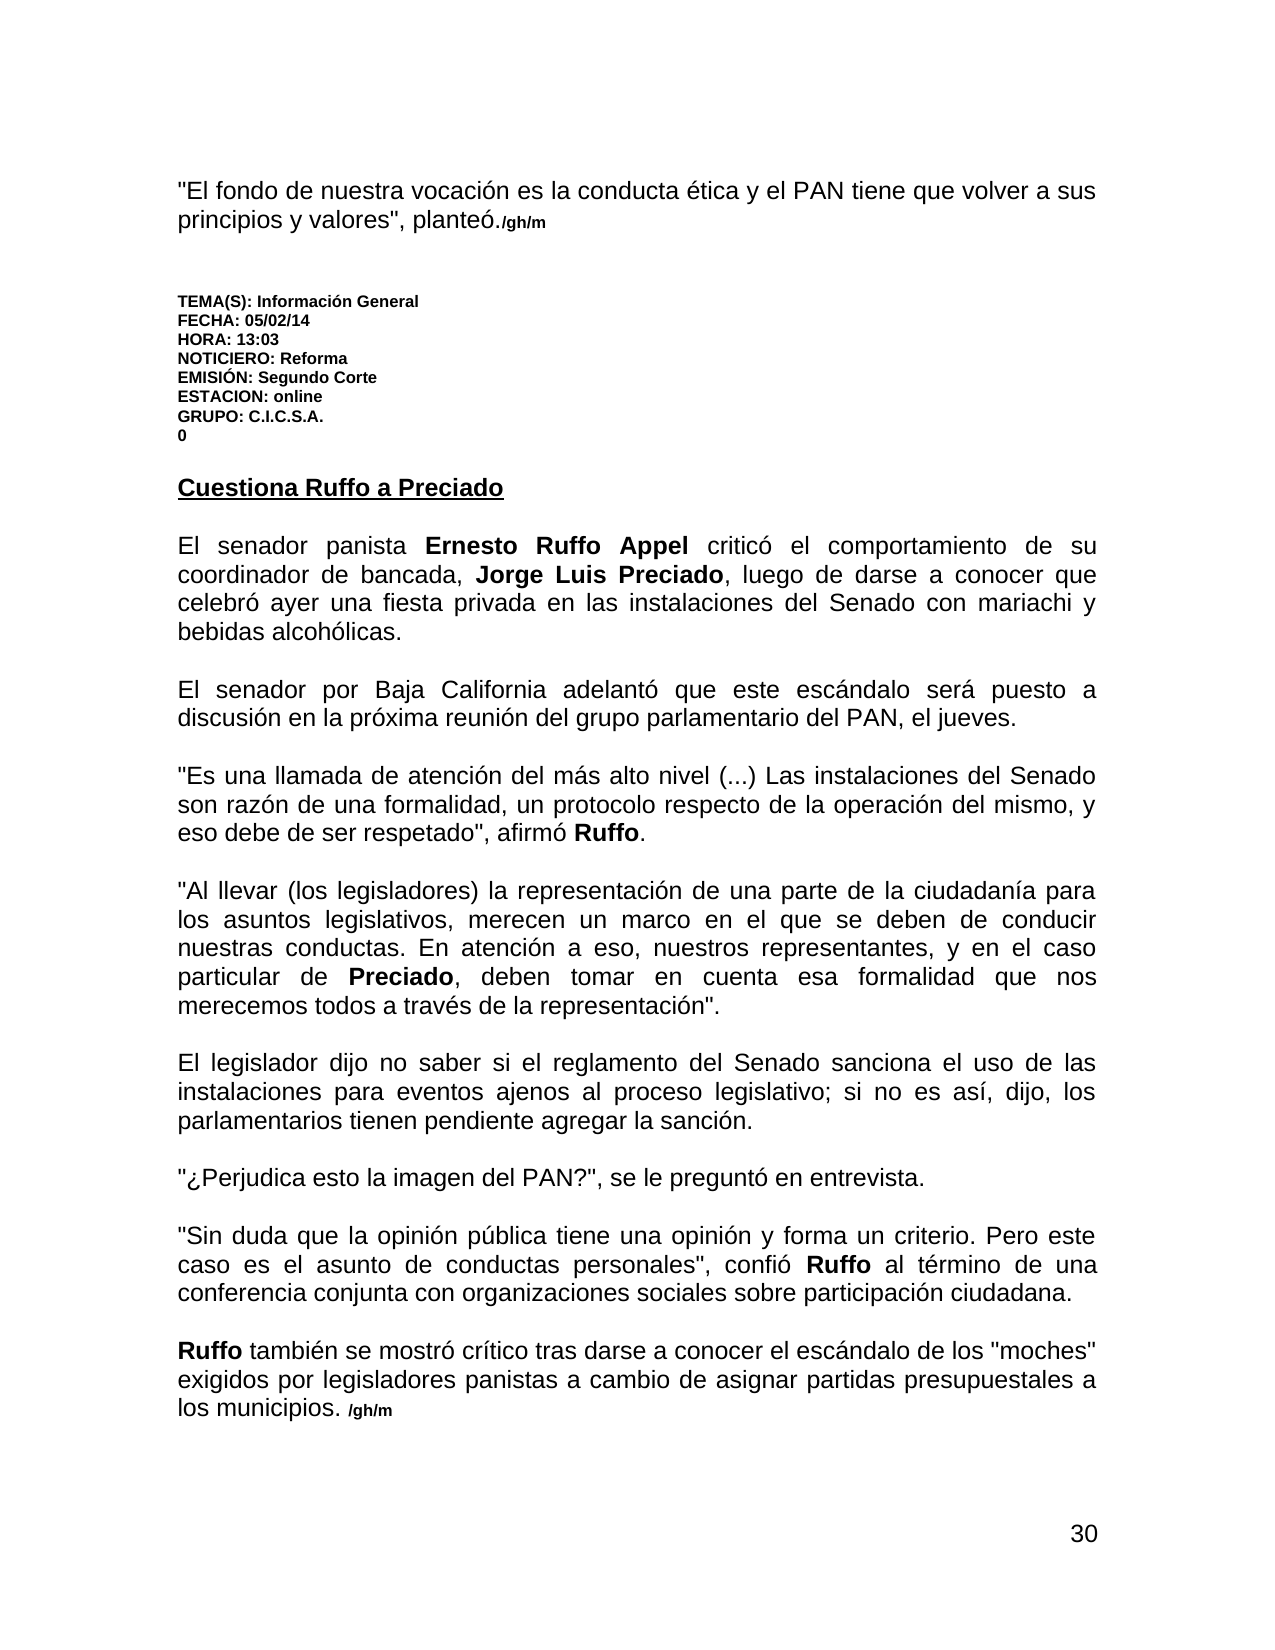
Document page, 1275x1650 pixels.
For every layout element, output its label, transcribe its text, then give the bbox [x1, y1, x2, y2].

text ESTACION: online [177, 387, 1098, 406]
text "¿Perjudica esto la imagen del PAN?", se le preguntó en entrevista. [177, 1163, 1098, 1192]
text FECHA: 05/02/14 [177, 311, 1098, 330]
text El legislador dijo no saber si el reglamento del Senado sanciona el uso de las instalaciones para eventos ajenos al proceso legislativo; si no es así, dijo, los parlamentarios tienen pendiente agregar la sanción. [177, 1048, 1098, 1135]
text Cuestiona Ruffo a Preciado [177, 473, 1098, 502]
text El senador panista Ernesto Ruffo Appel criticó el comportamiento de su coordinador de bancada, Jorge Luis Preciado, luego de darse a conocer que celebró ayer una fiesta privada en las instalaciones del Senado con mariachi y bebidas alcohólicas. [177, 531, 1098, 646]
text 0 [177, 426, 1098, 445]
text GRUPO: C.I.C.S.A. [177, 406, 1098, 426]
text Ruffo también se mostró crítico tras darse a conocer el escándalo de los "moches" exigidos por legisladores panistas a cambio de asignar partidas presupuestales a los municipios. /gh/m [177, 1336, 1098, 1422]
text "Al llevar (los legisladores) la representación de una parte de la ciudadanía para los asuntos legislativos, merecen un marco en el que se deben de conducir nuestras conductas. En atención a eso, nuestros representantes, y en el caso particular de Preciado, deben tomar en cuenta esa formalidad que nos merecemos todos a través de la representación". [177, 876, 1098, 1020]
text TEMA(S): Información General [177, 291, 1098, 311]
text "El fondo de nuestra vocación es la conducta ética y el PAN tiene que volver a sus principios y valores", planteó./gh/m [177, 176, 1098, 234]
text El senador por Baja California adelantó que este escándalo será puesto a discusión en la próxima reunión del grupo parlamentario del PAN, el jueves. [177, 675, 1098, 732]
text NOTICIERO: Reforma [177, 349, 1098, 368]
text "Sin duda que la opinión pública tiene una opinión y forma un criterio. Pero este caso es el asunto de conductas personales", confió Ruffo al término de una conferencia conjunta con organizaciones sociales sobre participación ciudadana. [177, 1221, 1098, 1307]
text EMISIÓN: Segundo Corte [177, 368, 1098, 387]
text HORA: 13:03 [177, 330, 1098, 349]
text "Es una llamada de atención del más alto nivel (...) Las instalaciones del Senado son razón de una formalidad, un protocolo respecto de la operación del mismo, y eso debe de ser respetado", afirmó Ruffo. [177, 761, 1098, 847]
